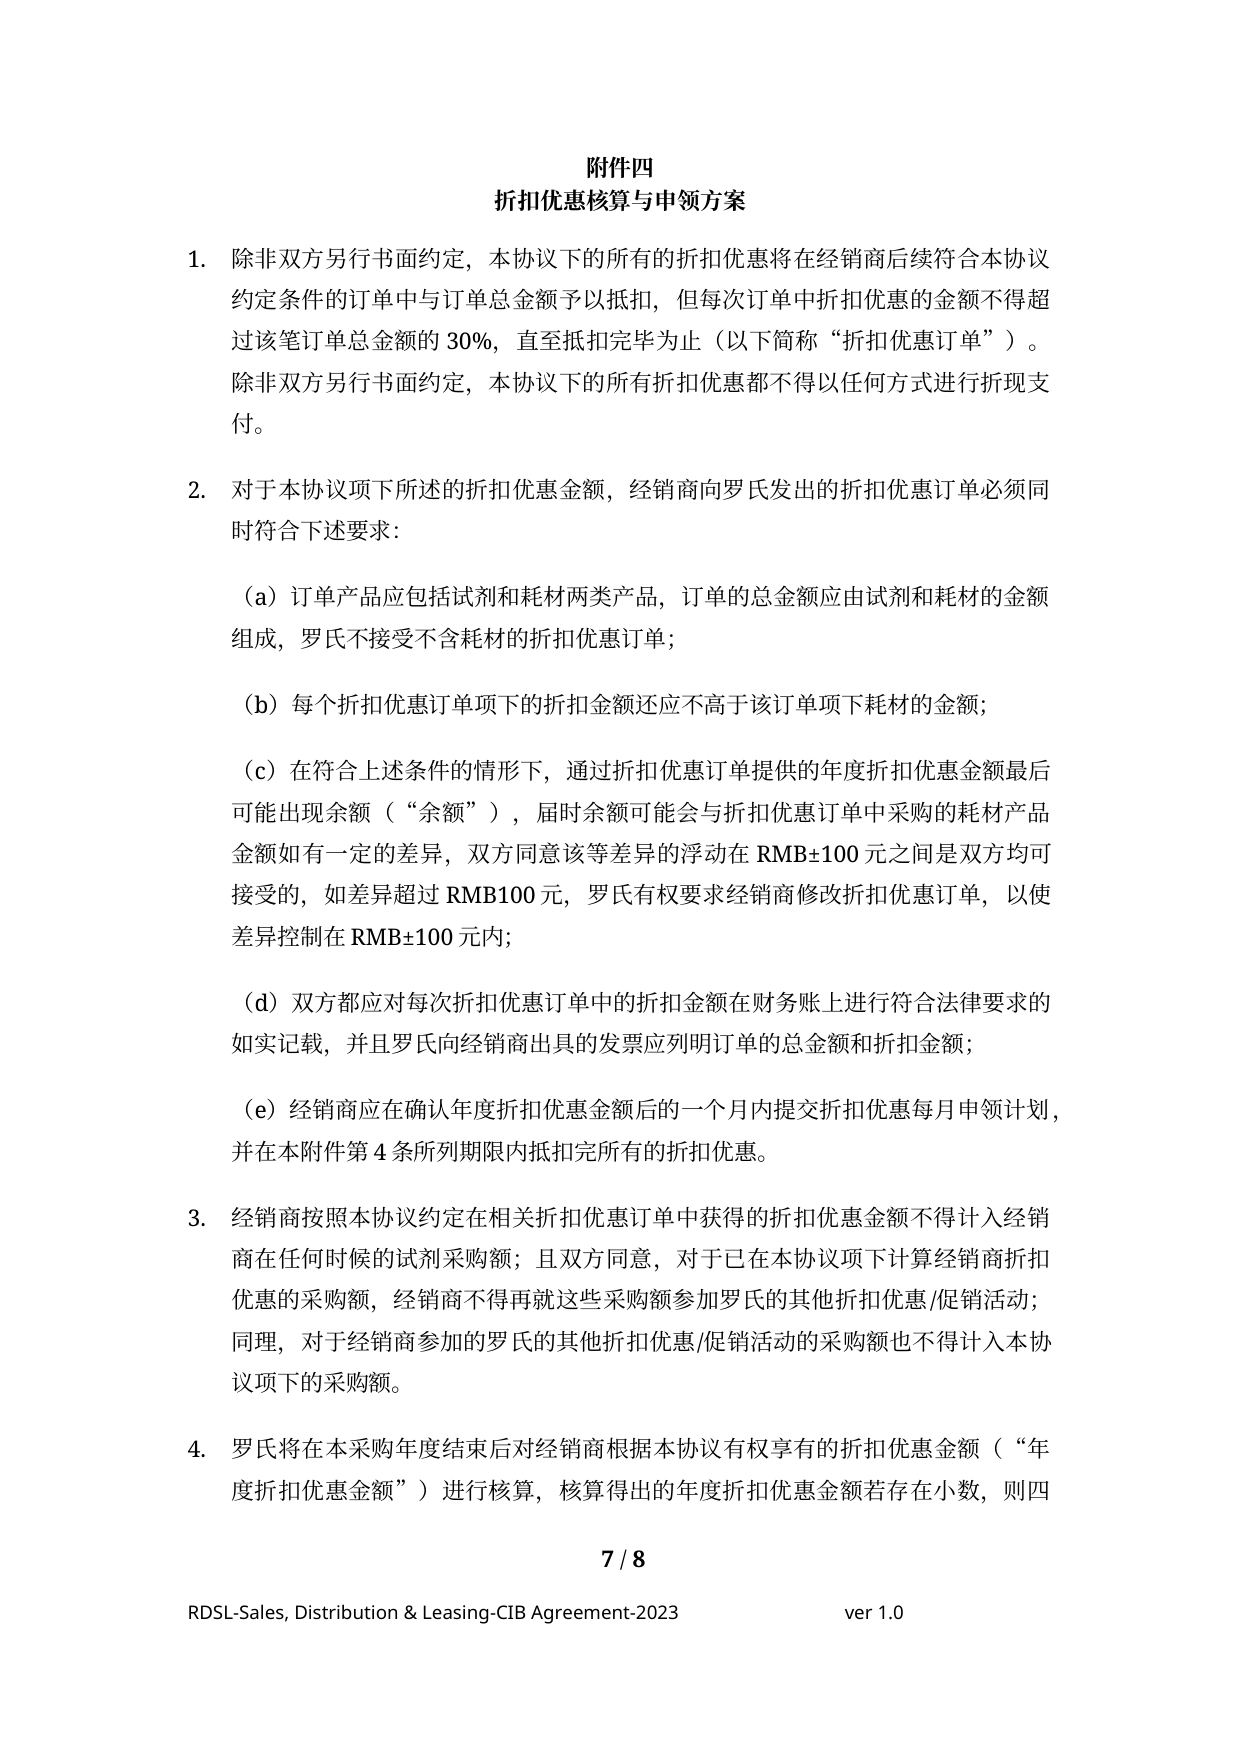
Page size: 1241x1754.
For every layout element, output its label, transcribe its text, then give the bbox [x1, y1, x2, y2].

text （d）双方都应对每次折扣优惠订单中的折扣金额在财务账上进行符合法律要求的如实记载，并且罗氏向经销商出具的发票应列明订单的总金额和折扣金额； [231, 985, 1053, 1059]
text 折扣优惠核算与申领方案 [187, 183, 1053, 216]
text （b）每个折扣优惠订单项下的折扣金额还应不高于该订单项下耗材的金额； [231, 687, 1053, 720]
text 附件四 [187, 150, 1053, 183]
list 经销商按照本协议约定在相关折扣优惠订单中获得的折扣优惠金额不得计入经销商在任何时候的试剂采购额；且双方同意，对于已在本协议项下计算经销商折扣优惠的采购额，经销商不得再就这些采购额参加罗氏的其他折扣优惠/促销活动；同理，对于经销商参加的罗氏的其他折扣优惠/促销活动的采购额也不得计入本协议项下的采购额。 [187, 1200, 1053, 1398]
text （a）订单产品应包括试剂和耗材两类产品，订单的总金额应由试剂和耗材的金额组成，罗氏不接受不含耗材的折扣优惠订单； [231, 579, 1053, 654]
list 对于本协议项下所述的折扣优惠金额，经销商向罗氏发出的折扣优惠订单必须同时符合下述要求： [187, 472, 1053, 546]
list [187, 1431, 1053, 1506]
list 除非双方另行书面约定，本协议下的所有的折扣优惠将在经销商后续符合本协议约定条件的订单中与订单总金额予以抵扣，但每次订单中折扣优惠的金额不得超过该笔订单总金额的30%，直至抵扣完毕为止（以下简称“折扣优惠订单”）。除非双方另行书面约定，本协议下的所有折扣优惠都不得以任何方式进行折现支付。 [187, 241, 1053, 439]
text （c）在符合上述条件的情形下，通过折扣优惠订单提供的年度折扣优惠金额最后可能出现余额（“余额”），届时余额可能会与折扣优惠订单中采购的耗材产品金额如有一定的差异，双方同意该等差异的浮动在RMB±100元之间是双方均可接受的，如差异超过RMB100元，罗氏有权要求经销商修改折扣优惠订单，以使差异控制在RMB±100元内； [231, 753, 1053, 952]
text （e）经销商应在确认年度折扣优惠金额后的一个月内提交折扣优惠每月申领计划，并在本附件第4条所列期限内抵扣完所有的折扣优惠。 [231, 1092, 1053, 1167]
